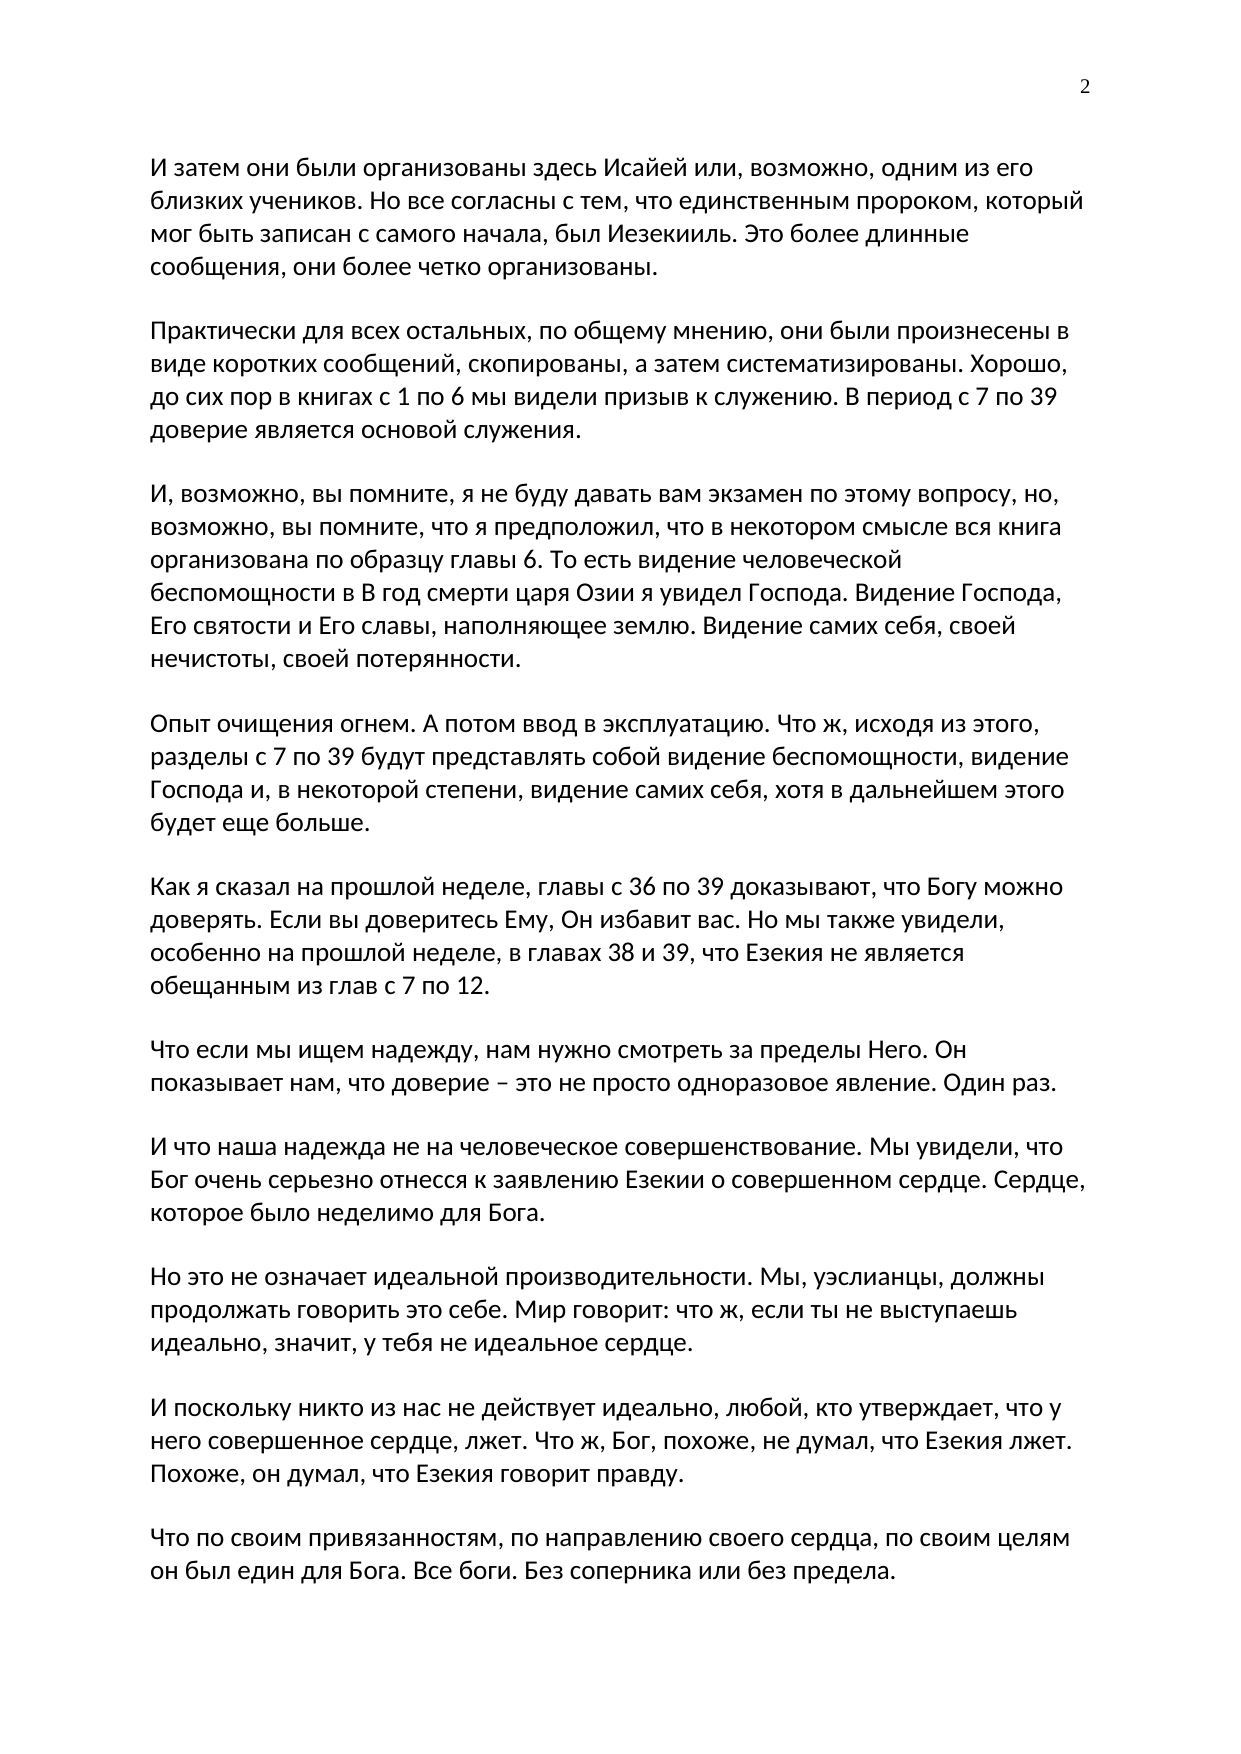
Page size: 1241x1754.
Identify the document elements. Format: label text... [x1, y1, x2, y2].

text И затем они были организованы здесь Исайей или, возможно, одним из его близких учеников. Но все согласны с тем, что единственным пророком, который мог быть записан с самого начала, был Иезекииль. Это более длинные сообщения, они более четко организованы. [150, 150, 1090, 282]
text Что по своим привязанностям, по направлению своего сердца, по своим целям он был един для Бога. Все боги. Без соперника или без предела. [150, 1520, 1090, 1586]
text Опыт очищения огнем. А потом ввод в эксплуатацию. Что ж, исходя из этого, разделы с 7 по 39 будут представлять собой видение беспомощности, видение Господа и, в некоторой степени, видение самих себя, хотя в дальнейшем этого будет еще больше. [150, 706, 1090, 838]
text И что наша надежда не на человеческое совершенствование. Мы увидели, что Бог очень серьезно отнесся к заявлению Езекии о совершенном сердце. Сердце, которое было неделимо для Бога. [150, 1129, 1090, 1228]
text Что если мы ищем надежду, нам нужно смотреть за пределы Него. Он показывает нам, что доверие – это не просто одноразовое явление. Один раз. [150, 1032, 1090, 1098]
text И, возможно, вы помните, я не буду давать вам экзамен по этому вопросу, но, возможно, вы помните, что я предположил, что в некотором смысле вся книга организована по образцу главы 6. То есть видение человеческой беспомощности в В год смерти царя Озии я увидел Господа. Видение Господа, Его святости и Его славы, наполняющее землю. Видение самих себя, своей нечистоты, своей потерянности. [150, 476, 1090, 674]
text Как я сказал на прошлой неделе, главы с 36 по 39 доказывают, что Богу можно доверять. Если вы доверитесь Ему, Он избавит вас. Но мы также увидели, особенно на прошлой неделе, в главах 38 и 39, что Езекия не является обещанным из глав с 7 по 12. [150, 869, 1090, 1001]
text Но это не означает идеальной производительности. Мы, уэслианцы, должны продолжать говорить это себе. Мир говорит: что ж, если ты не выступаешь идеально, значит, у тебя не идеальное сердце. [150, 1259, 1090, 1359]
text Практически для всех остальных, по общему мнению, они были произнесены в виде коротких сообщений, скопированы, а затем систематизированы. Хорошо, до сих пор в книгах с 1 по 6 мы видели призыв к служению. В период с 7 по 39 доверие является основой служения. [150, 313, 1090, 445]
text И поскольку никто из нас не действует идеально, любой, кто утверждает, что у него совершенное сердце, лжет. Что ж, Бог, похоже, не думал, что Езекия лжет. Похоже, он думал, что Езекия говорит правду. [150, 1390, 1090, 1489]
